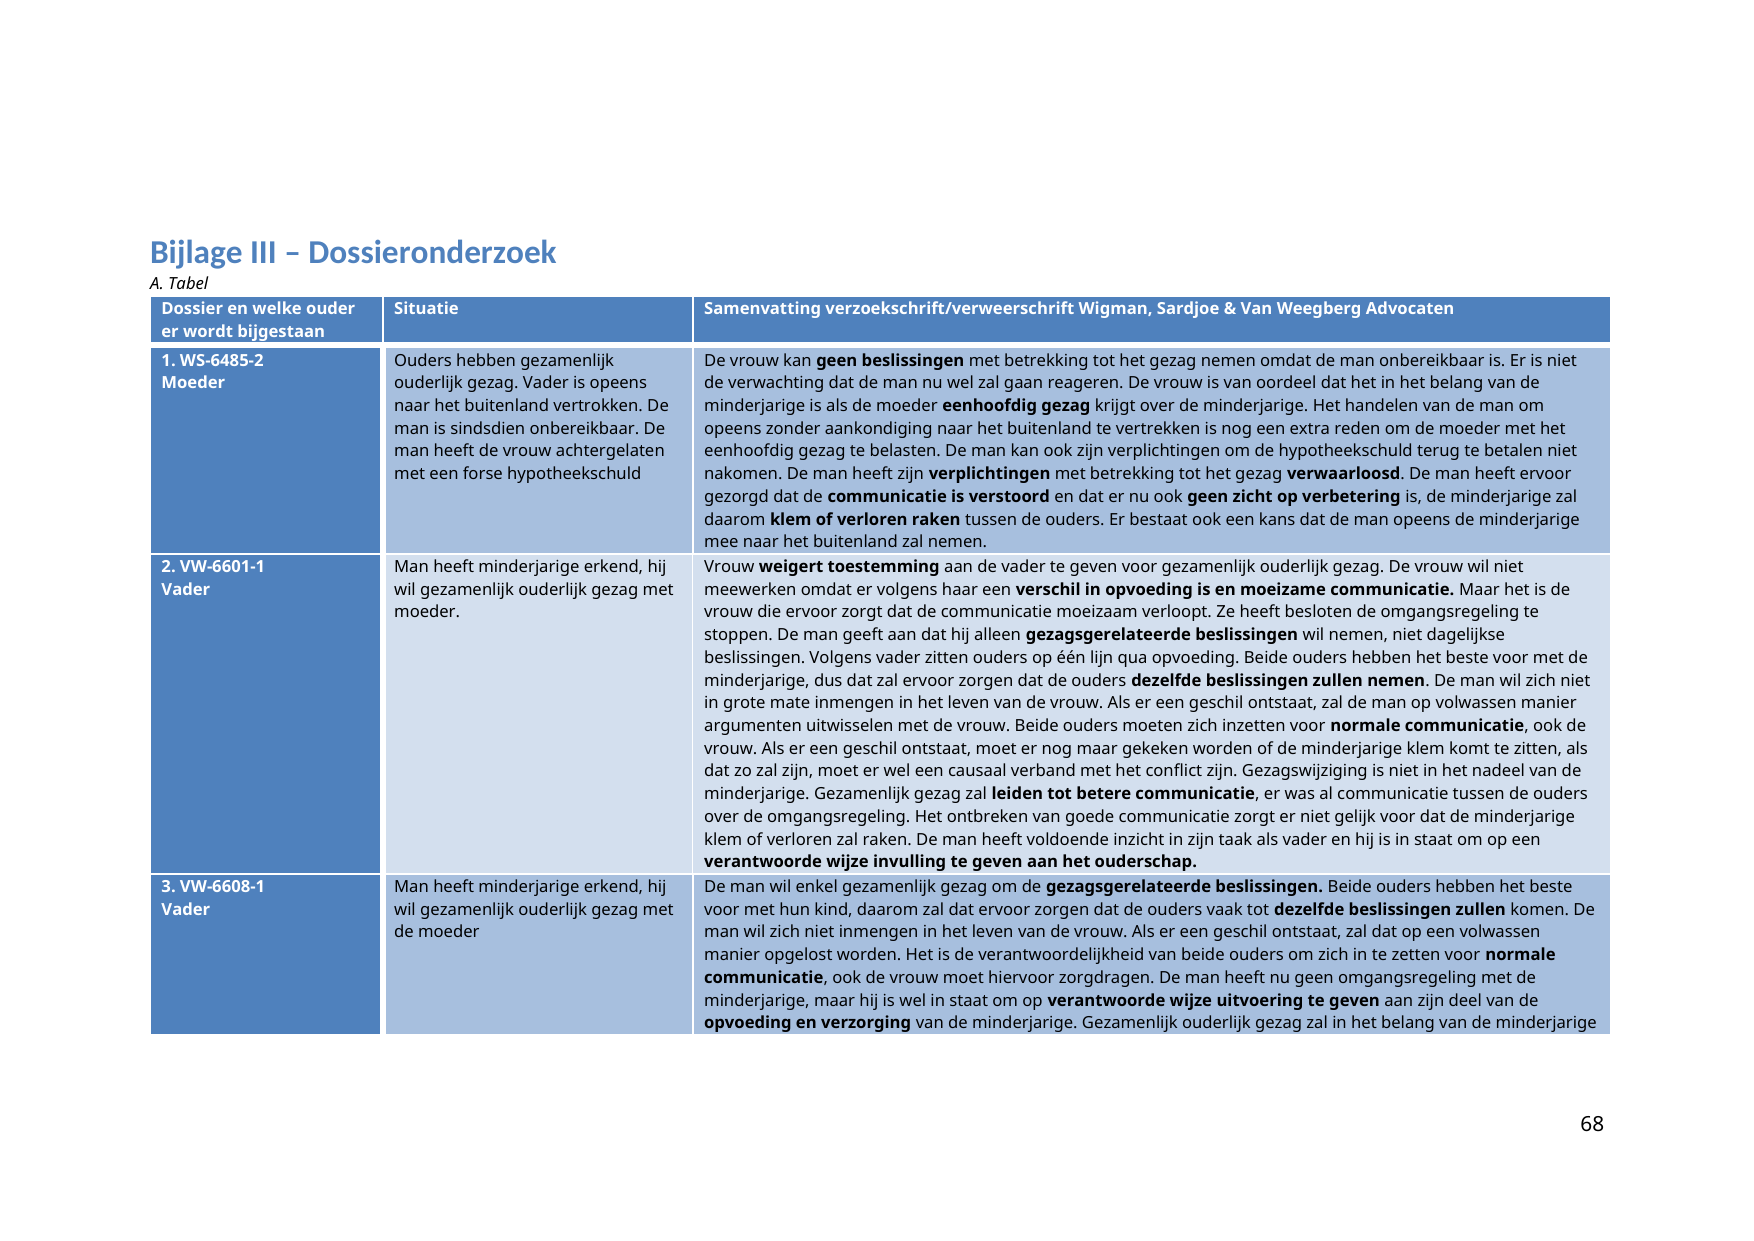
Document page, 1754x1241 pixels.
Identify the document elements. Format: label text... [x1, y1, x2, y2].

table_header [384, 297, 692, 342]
subtitle Bijlage III – Dossieronderzoek [150, 231, 1604, 272]
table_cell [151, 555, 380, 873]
text A. Tabel [150, 272, 1604, 294]
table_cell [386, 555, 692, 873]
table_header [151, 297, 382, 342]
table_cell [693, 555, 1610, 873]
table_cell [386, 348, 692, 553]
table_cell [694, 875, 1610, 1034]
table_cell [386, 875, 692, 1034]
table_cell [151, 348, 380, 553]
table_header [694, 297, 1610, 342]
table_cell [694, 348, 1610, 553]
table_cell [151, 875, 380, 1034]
